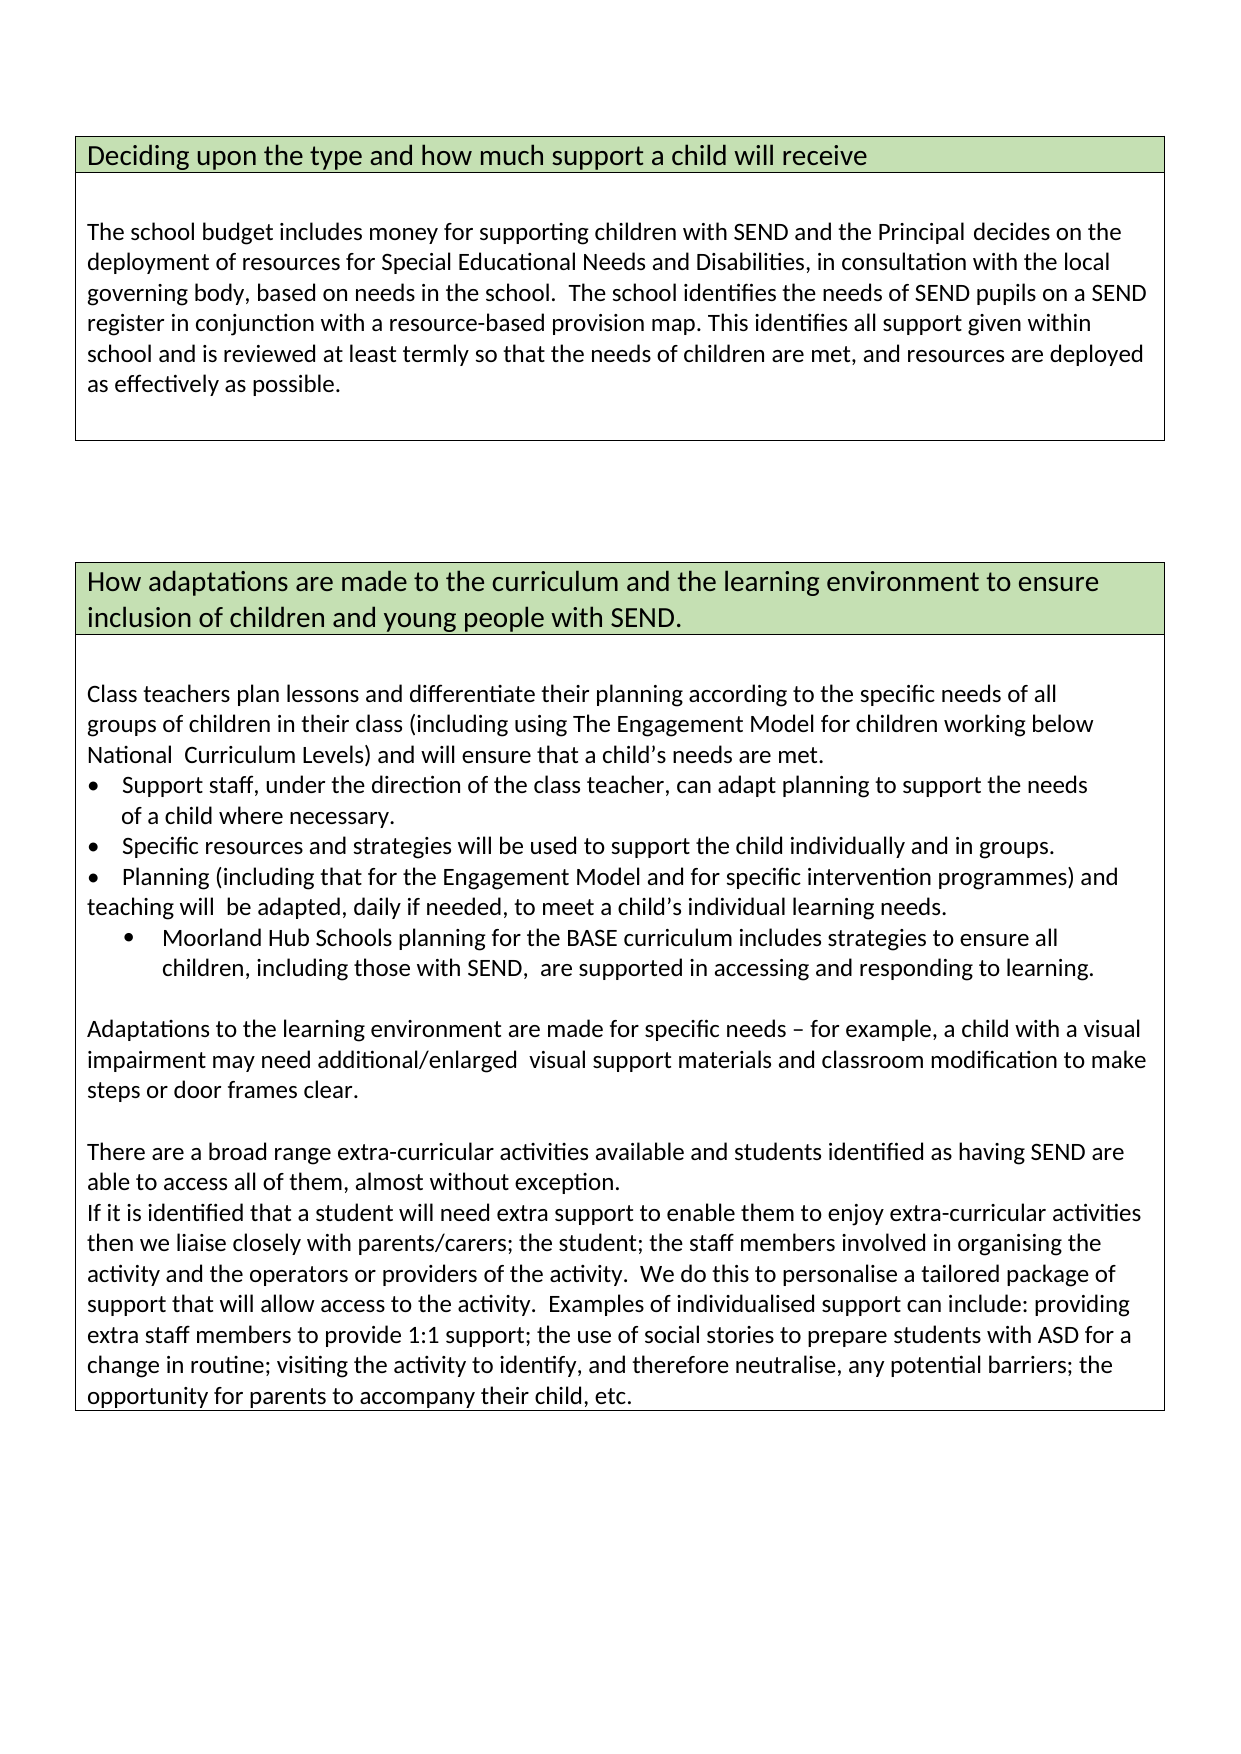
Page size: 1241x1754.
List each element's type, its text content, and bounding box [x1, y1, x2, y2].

table_cell The school budget includes money for supporting children with SEND and the Principal decides on the deployment of resources for Special Educational Needs and Disabilities, in consultation with the local governing body, based on needs in the school. The school identifies the needs of SEND pupils on a SEND register in conjunction with a resource-based provision map. This identifies all support given within school and is reviewed at least termly so that the needs of children are met, and resources are deployed as effectively as possible. [76, 173, 1164, 440]
table_header How adaptations are made to the curriculum and the learning environment to ensure inclusion of children and young people with SEND. [76, 563, 1164, 634]
table_cell Class teachers plan lessons and differentiate their planning according to the specific needs of all groups of children in their class (including using The Engagement Model for children working below National Curriculum Levels) and will ensure that a child’s needs are met. • Support staff, under the direction of the class teacher, can adapt planning to support the needs of a child where necessary. • Specific resources and strategies will be used to support the child individually and in groups. • Planning (including that for the Engagement Model and for specific intervention programmes) and teaching will be adapted, daily if needed, to meet a child’s individual learning needs. Moorland Hub Schools planning for the BASE curriculum includes strategies to ensure all children, including those with SEND, are supported in accessing and responding to learning. Adaptations to the learning environment are made for specific needs – for example, a child with a visual impairment may need additional/enlarged visual support materials and classroom modification to make steps or door frames clear. There are a broad range extra-curricular activities available and students identified as having SEND are able to access all of them, almost without exception. If it is identified that a student will need extra support to enable them to enjoy extra-curricular activities then we liaise closely with parents/carers; the student; the staff members involved in organising the activity and the operators or providers of the activity. We do this to personalise a tailored package of support that will allow access to the activity. Examples of individualised support can include: providing extra staff members to provide 1:1 support; the use of social stories to prepare students with ASD for a change in routine; visiting the activity to identify, and therefore neutralise, any potential barriers; the opportunity for parents to accompany their child, etc. [76, 635, 1164, 1410]
table_header Deciding upon the type and how much support a child will receive [76, 137, 1164, 172]
